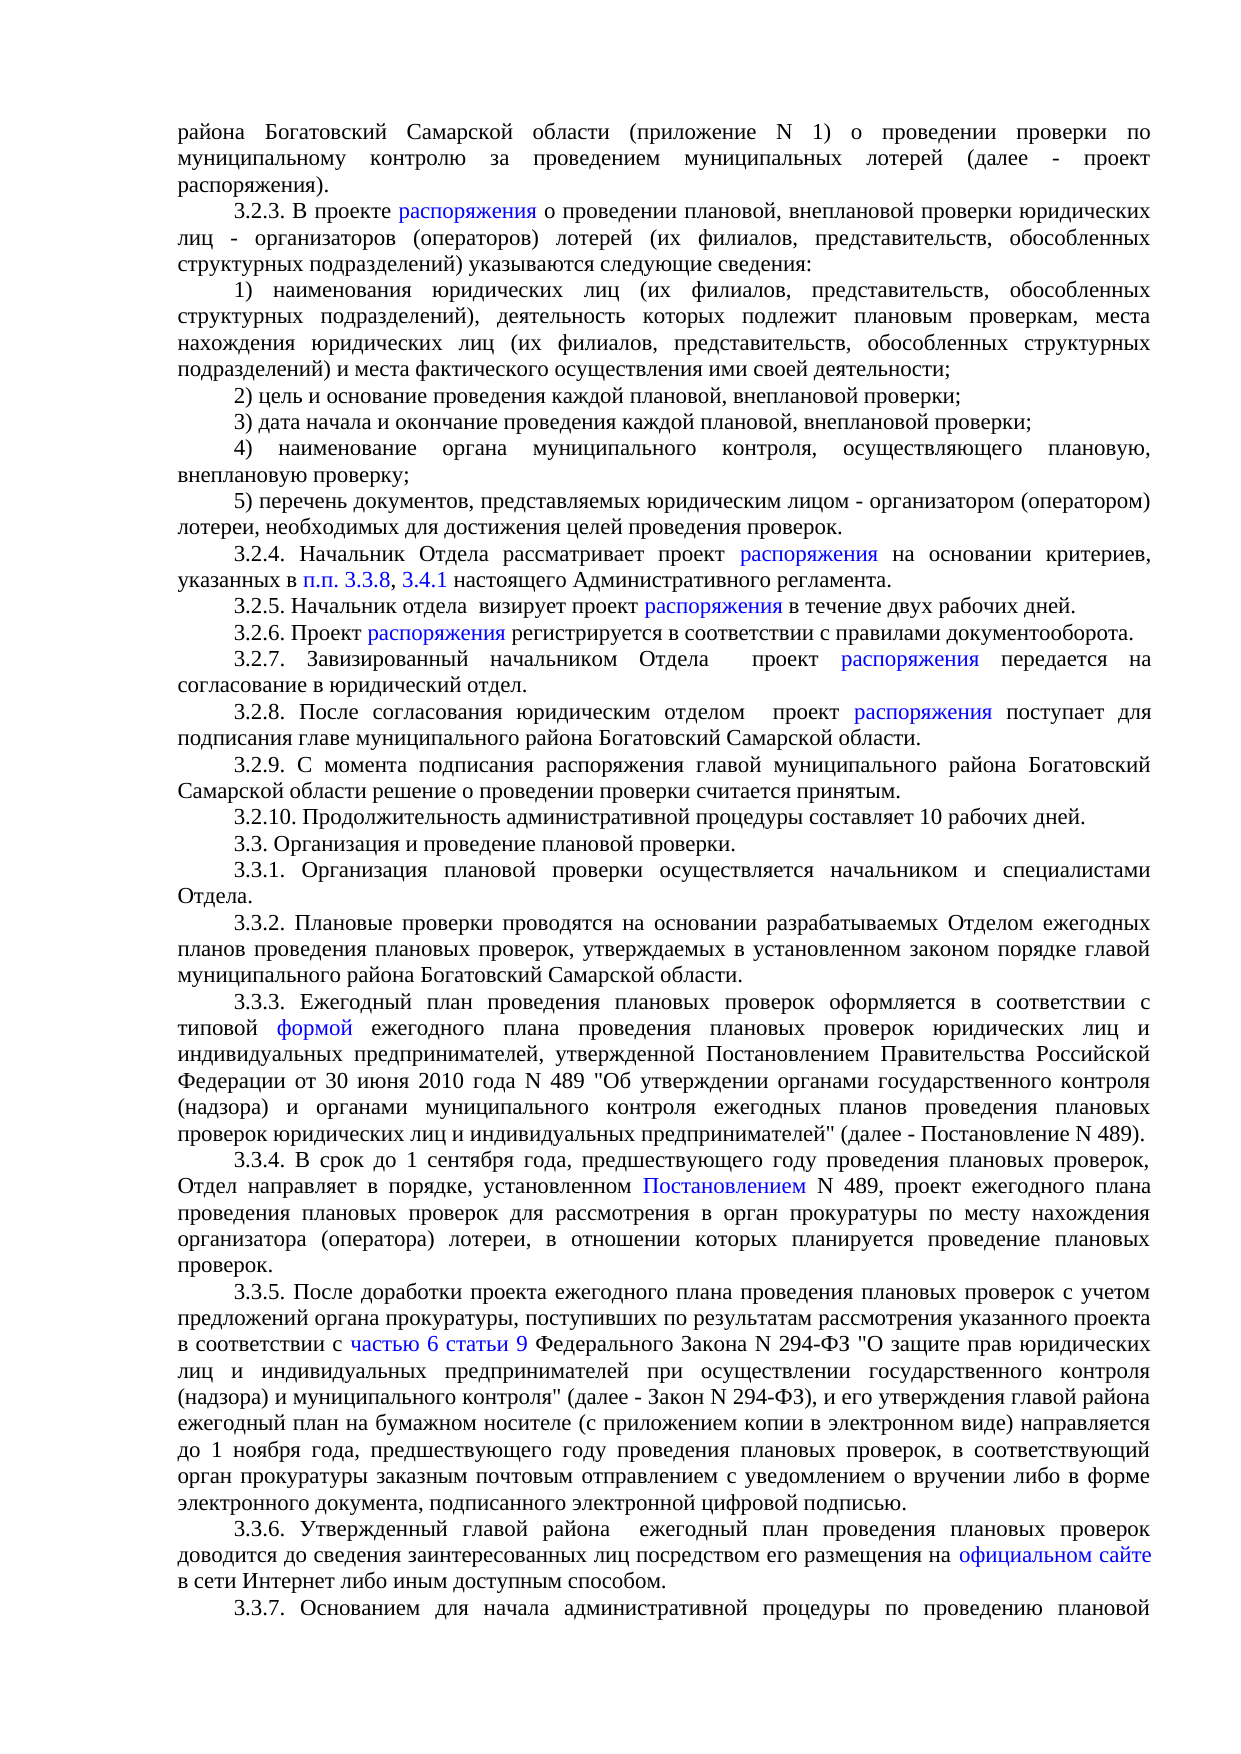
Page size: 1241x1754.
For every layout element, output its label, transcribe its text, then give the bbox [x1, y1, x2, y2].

text 3.3.3. Ежегодный план проведения плановых проверок оформляется в соответствии с типовой формой ежегодного плана проведения плановых проверок юридических лиц и индивидуальных предпринимателей, утвержденной Постановлением Правительства Российской Федерации от 30 июня 2010 года N 489 "Об утверждении органами государственного контроля (надзора) и органами муниципального контроля ежегодных планов проведения плановых проверок юридических лиц и индивидуальных предпринимателей" (далее - Постановление N 489). [177, 988, 1152, 1146]
text 3.2.8. После согласования юридическим отделом проект распоряжения поступает для подписания главе муниципального района Богатовский Самарской области. [177, 698, 1152, 751]
text 3.3.5. После доработки проекта ежегодного плана проведения плановых проверок с учетом предложений органа прокуратуры, поступивших по результатам рассмотрения указанного проекта в соответствии с частью 6 статьи 9 Федерального Закона N 294-ФЗ "О защите прав юридических лиц и индивидуальных предпринимателей при осуществлении государственного контроля (надзора) и муниципального контроля" (далее - Закон N 294-ФЗ), и его утверждения главой района ежегодный план на бумажном носителе (с приложением копии в электронном виде) направляется до 1 ноября года, предшествующего году проведения плановых проверок, в соответствующий орган прокуратуры заказным почтовым отправлением с уведомлением о вручении либо в форме электронного документа, подписанного электронной цифровой подписью. [177, 1278, 1152, 1515]
text 4) наименование органа муниципального контроля, осуществляющего плановую, внеплановую проверку; [177, 434, 1152, 487]
text 3) дата начала и окончание проведения каждой плановой, внеплановой проверки; [177, 408, 1152, 434]
text 3.2.9. С момента подписания распоряжения главой муниципального района Богатовский Самарской области решение о проведении проверки считается принятым. [177, 751, 1152, 803]
text 1) наименования юридических лиц (их филиалов, представительств, обособленных структурных подразделений), деятельность которых подлежит плановым проверкам, места нахождения юридических лиц (их филиалов, представительств, обособленных структурных подразделений) и места фактического осуществления ими своей деятельности; [177, 276, 1152, 382]
text 5) перечень документов, представляемых юридическим лицом - организатором (оператором) лотереи, необходимых для достижения целей проведения проверок. [177, 487, 1152, 540]
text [177, 118, 1152, 197]
text 3.3. Организация и проведение плановой проверки. [177, 830, 1152, 856]
text 3.3.6. Утвержденный главой района ежегодный план проведения плановых проверок доводится до сведения заинтересованных лиц посредством его размещения на официальном сайте в сети Интернет либо иным доступным способом. [177, 1515, 1152, 1594]
text 3.2.4. Начальник Отдела рассматривает проект распоряжения на основании критериев, указанных в п.п. 3.3.8, 3.4.1 настоящего Административного регламента. [177, 540, 1152, 592]
text 3.3.4. В срок до 1 сентября года, предшествующего году проведения плановых проверок, Отдел направляет в порядке, установленном Постановлением N 489, проект ежегодного плана проведения плановых проверок для рассмотрения в орган прокуратуры по месту нахождения организатора (оператора) лотереи, в отношении которых планируется проведение плановых проверок. [177, 1146, 1152, 1278]
text 3.2.7. Завизированный начальником Отдела проект распоряжения передается на согласование в юридический отдел. [177, 645, 1152, 698]
text 3.2.3. В проекте распоряжения о проведении плановой, внеплановой проверки юридических лиц - организаторов (операторов) лотерей (их филиалов, представительств, обособленных структурных подразделений) указываются следующие сведения: [177, 197, 1152, 276]
text 3.3.1. Организация плановой проверки осуществляется начальником и специалистами Отдела. [177, 856, 1152, 909]
text 3.3.2. Плановые проверки проводятся на основании разрабатываемых Отделом ежегодных планов проведения плановых проверок, утверждаемых в установленном законом порядке главой муниципального района Богатовский Самарской области. [177, 909, 1152, 988]
text 3.2.10. Продолжительность административной процедуры составляет 10 рабочих дней. [177, 803, 1152, 830]
text 2) цель и основание проведения каждой плановой, внеплановой проверки; [177, 382, 1152, 408]
text 3.2.6. Проект распоряжения регистрируется в соответствии с правилами документооборота. [177, 619, 1152, 645]
text 3.2.5. Начальник отдела визирует проект распоряжения в течение двух рабочих дней. [177, 592, 1152, 619]
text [177, 1594, 1152, 1620]
